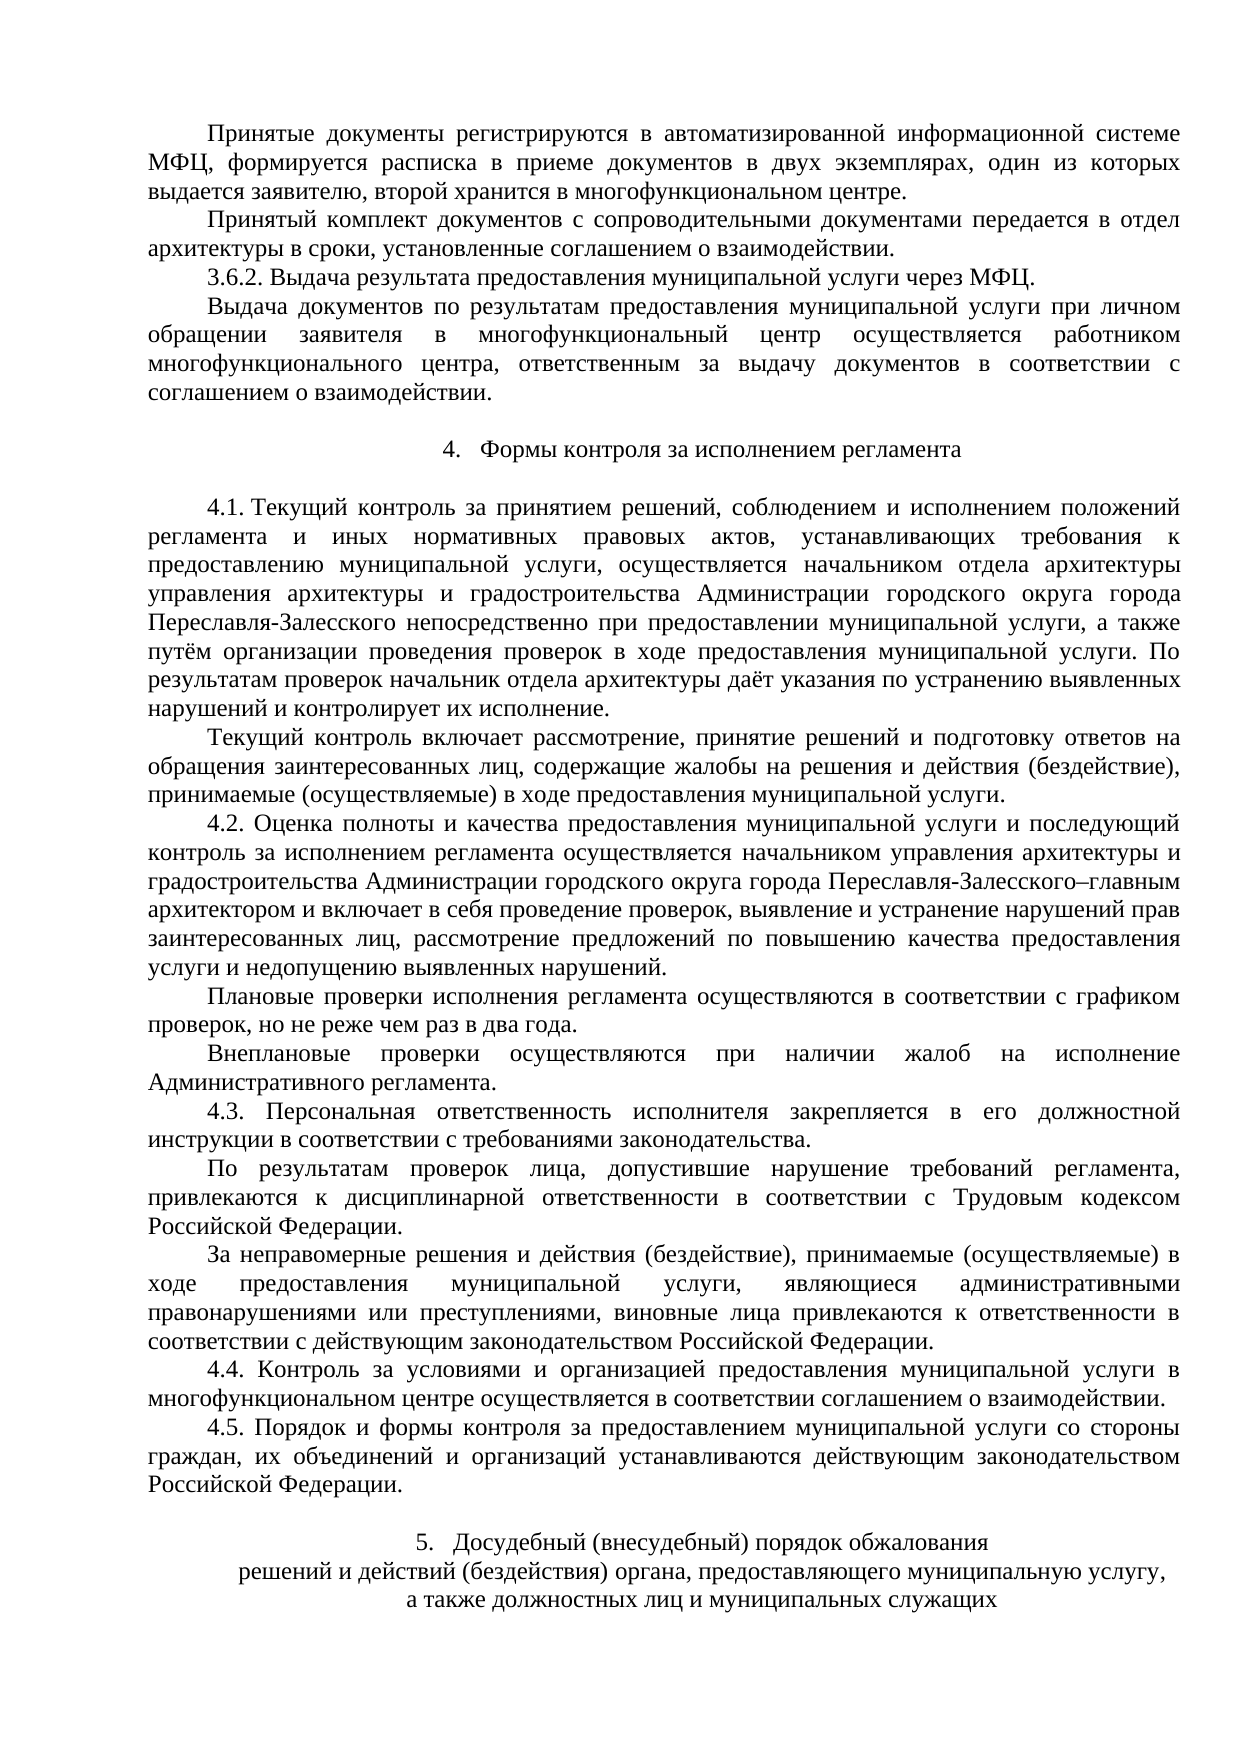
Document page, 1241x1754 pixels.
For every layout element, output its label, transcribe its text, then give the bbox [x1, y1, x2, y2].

text Плановые проверки исполнения регламента осуществляются в соответствии с графиком проверок, но не реже чем раз в два года. [148, 981, 1181, 1038]
text 4.5. Порядок и формы контроля за предоставлением муниципальной услуги со стороны граждан, их объединений и организаций устанавливаются действующим законодательством Российской Федерации. [148, 1412, 1181, 1498]
text 4.2. Оценка полноты и качества предоставления муниципальной услуги и последующий контроль за исполнением регламента осуществляется начальником управления архитектуры и градостроительства Администрации городского округа города Переславля-Залесского–главным архитектором и включает в себя проведение проверок, выявление и устранение нарушений прав заинтересованных лиц, рассмотрение предложений по повышению качества предоставления услуги и недопущению выявленных нарушений. [148, 808, 1181, 981]
text По результатам проверок лица, допустившие нарушение требований регламента, привлекаются к дисциплинарной ответственности в соответствии с Трудовым кодексом Российской Федерации. [148, 1153, 1181, 1239]
text 4.1. Текущий контроль за принятием решений, соблюдением и исполнением положений регламента и иных нормативных правовых актов, устанавливающих требования к предоставлению муниципальной услуги, осуществляется начальником отдела архитектуры управления архитектуры и градостроительства Администрации городского округа города Переславля-Залесского непосредственно при предоставлении муниципальной услуги, а также путём организации проведения проверок в ходе предоставления муниципальной услуги. По результатам проверок начальник отдела архитектуры даёт указания по устранению выявленных нарушений и контролирует их исполнение. [148, 492, 1181, 722]
text Текущий контроль включает рассмотрение, принятие решений и подготовку ответов на обращения заинтересованных лиц, содержащие жалобы на решения и действия (бездействие), принимаемые (осуществляемые) в ходе предоставления муниципальной услуги. [148, 722, 1181, 808]
text 4.3. Персональная ответственность исполнителя закрепляется в его должностной инструкции в соответствии с требованиями законодательства. [148, 1096, 1181, 1153]
text Выдача документов по результатам предоставления муниципальной услуги при личном обращении заявителя в многофункциональный центр осуществляется работником многофункционального центра, ответственным за выдачу документов в соответствии с соглашением о взаимодействии. [148, 291, 1181, 406]
list а также должностных лиц и муниципальных служащих [223, 1584, 1181, 1613]
text Принятый комплект документов с сопроводительными документами передается в отдел архитектуры в сроки, установленные соглашением о взаимодействии. [148, 204, 1181, 262]
list Формы контроля за исполнением регламента [223, 434, 1181, 463]
text За неправомерные решения и действия (бездействие), принимаемые (осуществляемые) в ходе предоставления муниципальной услуги, являющиеся административными правонарушениями или преступлениями, виновные лица привлекаются к ответственности в соответствии с действующим законодательством Российской Федерации. [148, 1239, 1181, 1354]
text 4.4. Контроль за условиями и организацией предоставления муниципальной услуги в многофункциональном центре осуществляется в соответствии соглашением о взаимодействии. [148, 1354, 1181, 1412]
text Внеплановые проверки осуществляются при наличии жалоб на исполнение Административного регламента. [148, 1038, 1181, 1096]
list решений и действий (бездействия) органа, предоставляющего муниципальную услугу, [223, 1556, 1181, 1584]
text 3.6.2. Выдача результата предоставления муниципальной услуги через МФЦ. [148, 262, 1181, 291]
text Принятые документы регистрируются в автоматизированной информационной системе МФЦ, формируется расписка в приеме документов в двух экземплярах, один из которых выдается заявителю, второй хранится в многофункциональном центре. [148, 118, 1181, 204]
list Досудебный (внесудебный) порядок обжалования [223, 1527, 1181, 1556]
